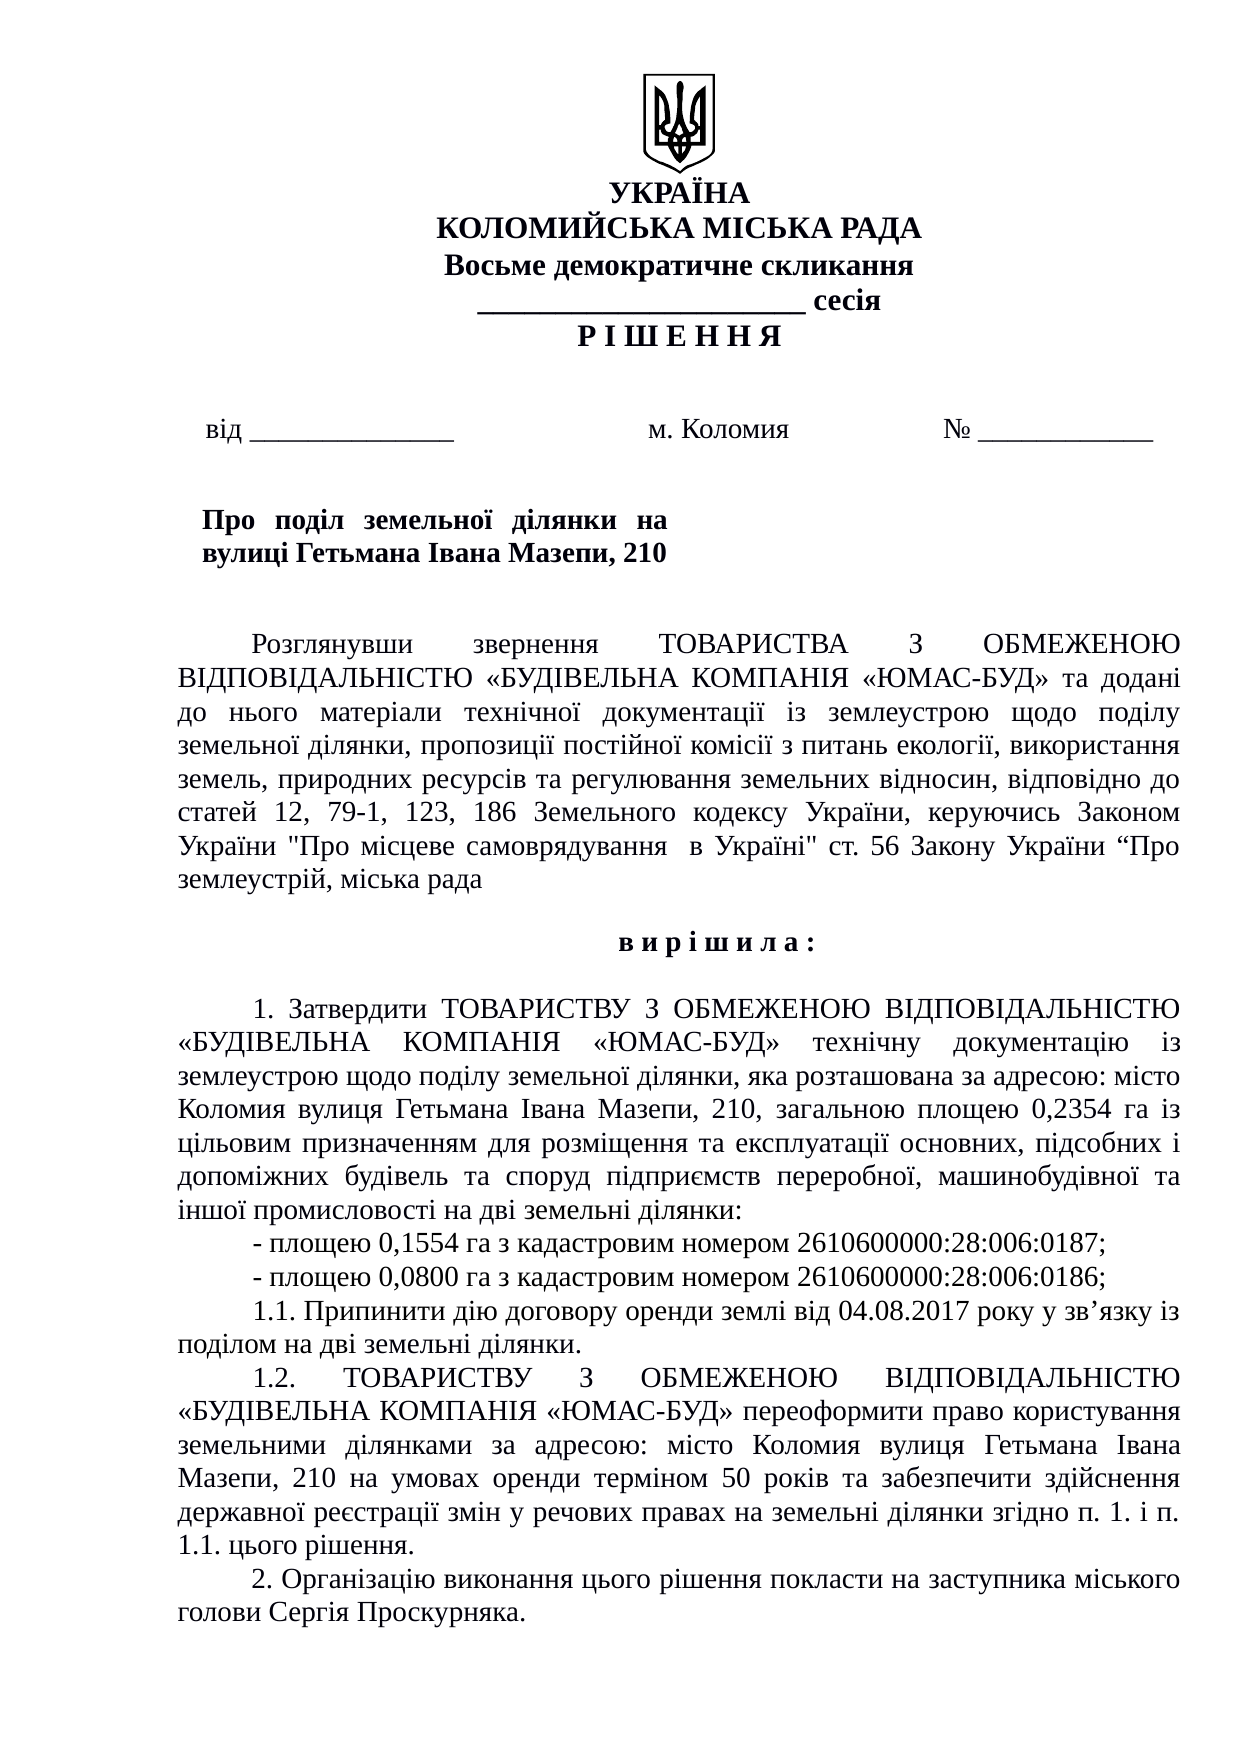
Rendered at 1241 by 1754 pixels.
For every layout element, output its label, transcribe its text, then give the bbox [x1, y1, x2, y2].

text Розглянувши звернення ТОВАРИСТВА З ОБМЕЖЕНОЮ ВІДПОВІДАЛЬНІСТЮ «БУДІВЕЛЬНА КОМПАНІЯ «ЮМАС-БУД» та додані до нього матеріали технічної документації із землеустрою щодо поділу земельної ділянки, пропозиції постійної комісії з питань екології, використання земель, природних ресурсів та регулювання земельних відносин, відповідно до статей 12, 79-1, 123, 186 Земельного кодексу України, керуючись Законом України "Про місцеве самоврядування в Україні" ст. 56 Закону України “Про землеустрій, міська рада [177, 627, 1181, 895]
text 1.1. Припинити дію договору оренди землі від 04.08.2017 року у зв’язку із поділом на дві земельні ділянки. [177, 1293, 1181, 1360]
text 2. Організацію виконання цього рішення покласти на заступника міського голови Сергія Проскурняка. [177, 1561, 1181, 1628]
text УКРАЇНА [177, 174, 1181, 210]
text 1. Затвердити ТОВАРИСТВУ З ОБМЕЖЕНОЮ ВІДПОВІДАЛЬНІСТЮ «БУДІВЕЛЬНА КОМПАНІЯ «ЮМАС-БУД» технічну документацію із землеустрою щодо поділу земельної ділянки, яка розташована за адресою: місто Коломия вулиця Гетьмана Івана Мазепи, 210, загальною площею 0,2354 га із цільовим призначенням для розміщення та експлуатації основних, підсобних і допоміжних будівель та споруд підприємств переробної, машинобудівної та іншої промисловості на дві земельні ділянки: [177, 991, 1181, 1226]
text 1.2. ТОВАРИСТВУ З ОБМЕЖЕНОЮ ВІДПОВІДАЛЬНІСТЮ «БУДІВЕЛЬНА КОМПАНІЯ «ЮМАС-БУД» переоформити право користування земельними ділянками за адресою: місто Коломия вулиця Гетьмана Івана Мазепи, 210 на умовах оренди терміном 50 років та забезпечити здійснення державної реєстрації змін у речових правах на земельні ділянки згідно п. 1. і п. 1.1. цього рішення. [177, 1360, 1181, 1561]
text - площею 0,0800 га з кадастровим номером 2610600000:28:006:0186; [177, 1259, 1181, 1293]
text КОЛОМИЙСЬКА МІСЬКА РАДА [177, 210, 1181, 246]
text в и р і ш и л а : [177, 924, 1181, 957]
text від ______________ м. Коломия № ____________ [177, 411, 1181, 444]
text _____________________ сесія [177, 282, 1181, 318]
table_header Про поділ земельної ділянки на вулиці Гетьмана Івана Мазепи, 210 [191, 502, 679, 569]
text Р І Ш Е Н Н Я [177, 318, 1181, 353]
text - площею 0,1554 га з кадастровим номером 2610600000:28:006:0187; [177, 1226, 1181, 1259]
text Восьме демократичне скликання [177, 246, 1181, 282]
